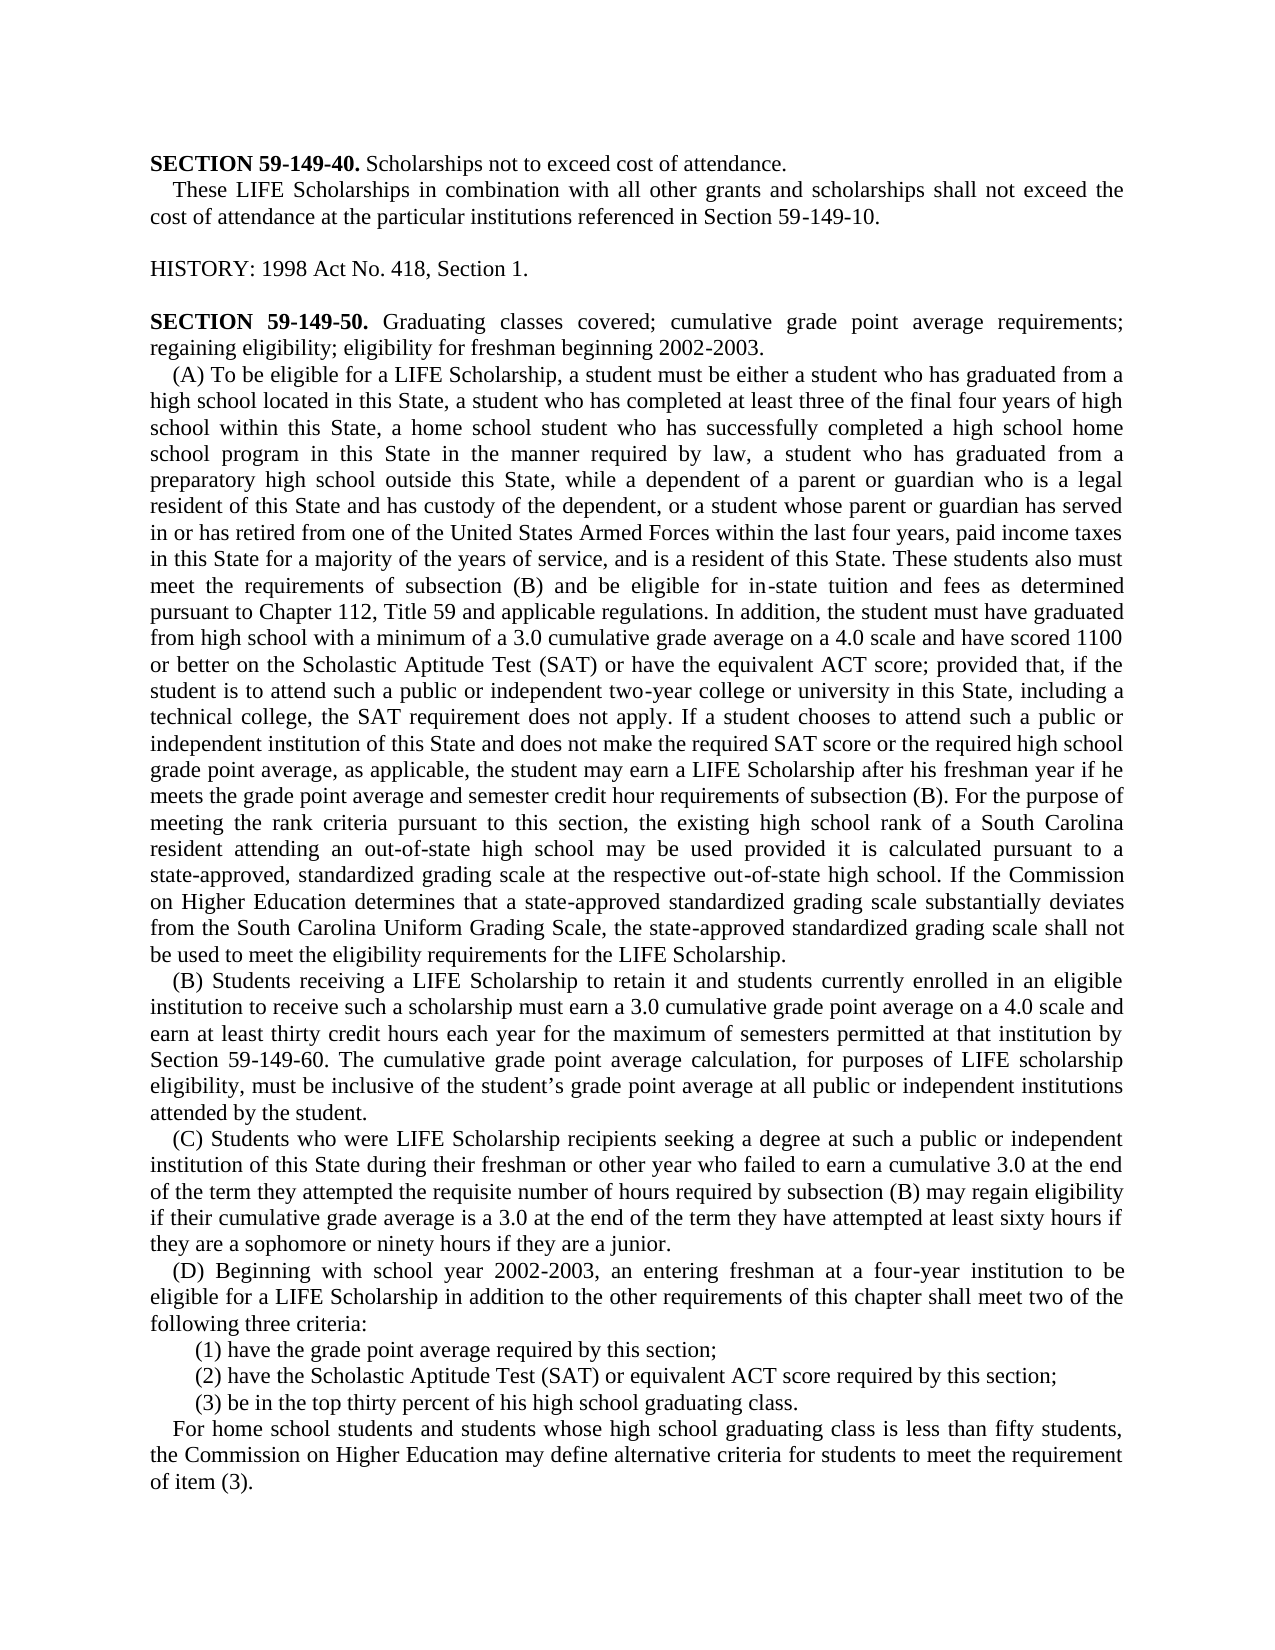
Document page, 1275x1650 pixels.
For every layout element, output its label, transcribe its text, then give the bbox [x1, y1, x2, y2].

text HISTORY: 1998 Act No. 418, Section 1. [150, 255, 1125, 282]
text SECTION 59-149-40. Scholarships not to exceed cost of attendance. [150, 150, 1125, 176]
text (3) be in the top thirty percent of his high school graduating class. [150, 1389, 1125, 1415]
text For home school students and students whose high school graduating class is less than fifty students, the Commission on Higher Education may define alternative criteria for students to meet the requirement of item (3). [150, 1415, 1125, 1494]
text (B) Students receiving a LIFE Scholarship to retain it and students currently enrolled in an eligible institution to receive such a scholarship must earn a 3.0 cumulative grade point average on a 4.0 scale and earn at least thirty credit hours each year for the maximum of semesters permitted at that institution by Section 59-149-60. The cumulative grade point average calculation, for purposes of LIFE scholarship eligibility, must be inclusive of the student’s grade point average at all public or independent institutions attended by the student. [150, 967, 1125, 1125]
text (1) have the grade point average required by this section; [150, 1336, 1125, 1362]
text (D) Beginning with school year 2002-2003, an entering freshman at a four-year institution to be eligible for a LIFE Scholarship in addition to the other requirements of this chapter shall meet two of the following three criteria: [150, 1257, 1125, 1336]
text (A) To be eligible for a LIFE Scholarship, a student must be either a student who has graduated from a high school located in this State, a student who has completed at least three of the final four years of high school within this State, a home school student who has successfully completed a high school home school program in this State in the manner required by law, a student who has graduated from a preparatory high school outside this State, while a dependent of a parent or guardian who is a legal resident of this State and has custody of the dependent, or a student whose parent or guardian has served in or has retired from one of the United States Armed Forces within the last four years, paid income taxes in this State for a majority of the years of service, and is a resident of this State. These students also must meet the requirements of subsection (B) and be eligible for in-state tuition and fees as determined pursuant to Chapter 112, Title 59 and applicable regulations. In addition, the student must have graduated from high school with a minimum of a 3.0 cumulative grade average on a 4.0 scale and have scored 1100 or better on the Scholastic Aptitude Test (SAT) or have the equivalent ACT score; provided that, if the student is to attend such a public or independent two-year college or university in this State, including a technical college, the SAT requirement does not apply. If a student chooses to attend such a public or independent institution of this State and does not make the required SAT score or the required high school grade point average, as applicable, the student may earn a LIFE Scholarship after his freshman year if he meets the grade point average and semester credit hour requirements of subsection (B). For the purpose of meeting the rank criteria pursuant to this section, the existing high school rank of a South Carolina resident attending an out-of-state high school may be used provided it is calculated pursuant to a state-approved, standardized grading scale at the respective out-of-state high school. If the Commission on Higher Education determines that a state-approved standardized grading scale substantially deviates from the South Carolina Uniform Grading Scale, the state-approved standardized grading scale shall not be used to meet the eligibility requirements for the LIFE Scholarship. [150, 361, 1125, 967]
text SECTION 59-149-50. Graduating classes covered; cumulative grade point average requirements; regaining eligibility; eligibility for freshman beginning 2002-2003. [150, 308, 1125, 361]
text These LIFE Scholarships in combination with all other grants and scholarships shall not exceed the cost of attendance at the particular institutions referenced in Section 59-149-10. [150, 176, 1125, 229]
text (C) Students who were LIFE Scholarship recipients seeking a degree at such a public or independent institution of this State during their freshman or other year who failed to earn a cumulative 3.0 at the end of the term they attempted the requisite number of hours required by subsection (B) may regain eligibility if their cumulative grade average is a 3.0 at the end of the term they have attempted at least sixty hours if they are a sophomore or ninety hours if they are a junior. [150, 1125, 1125, 1257]
text (2) have the Scholastic Aptitude Test (SAT) or equivalent ACT score required by this section; [150, 1362, 1125, 1389]
